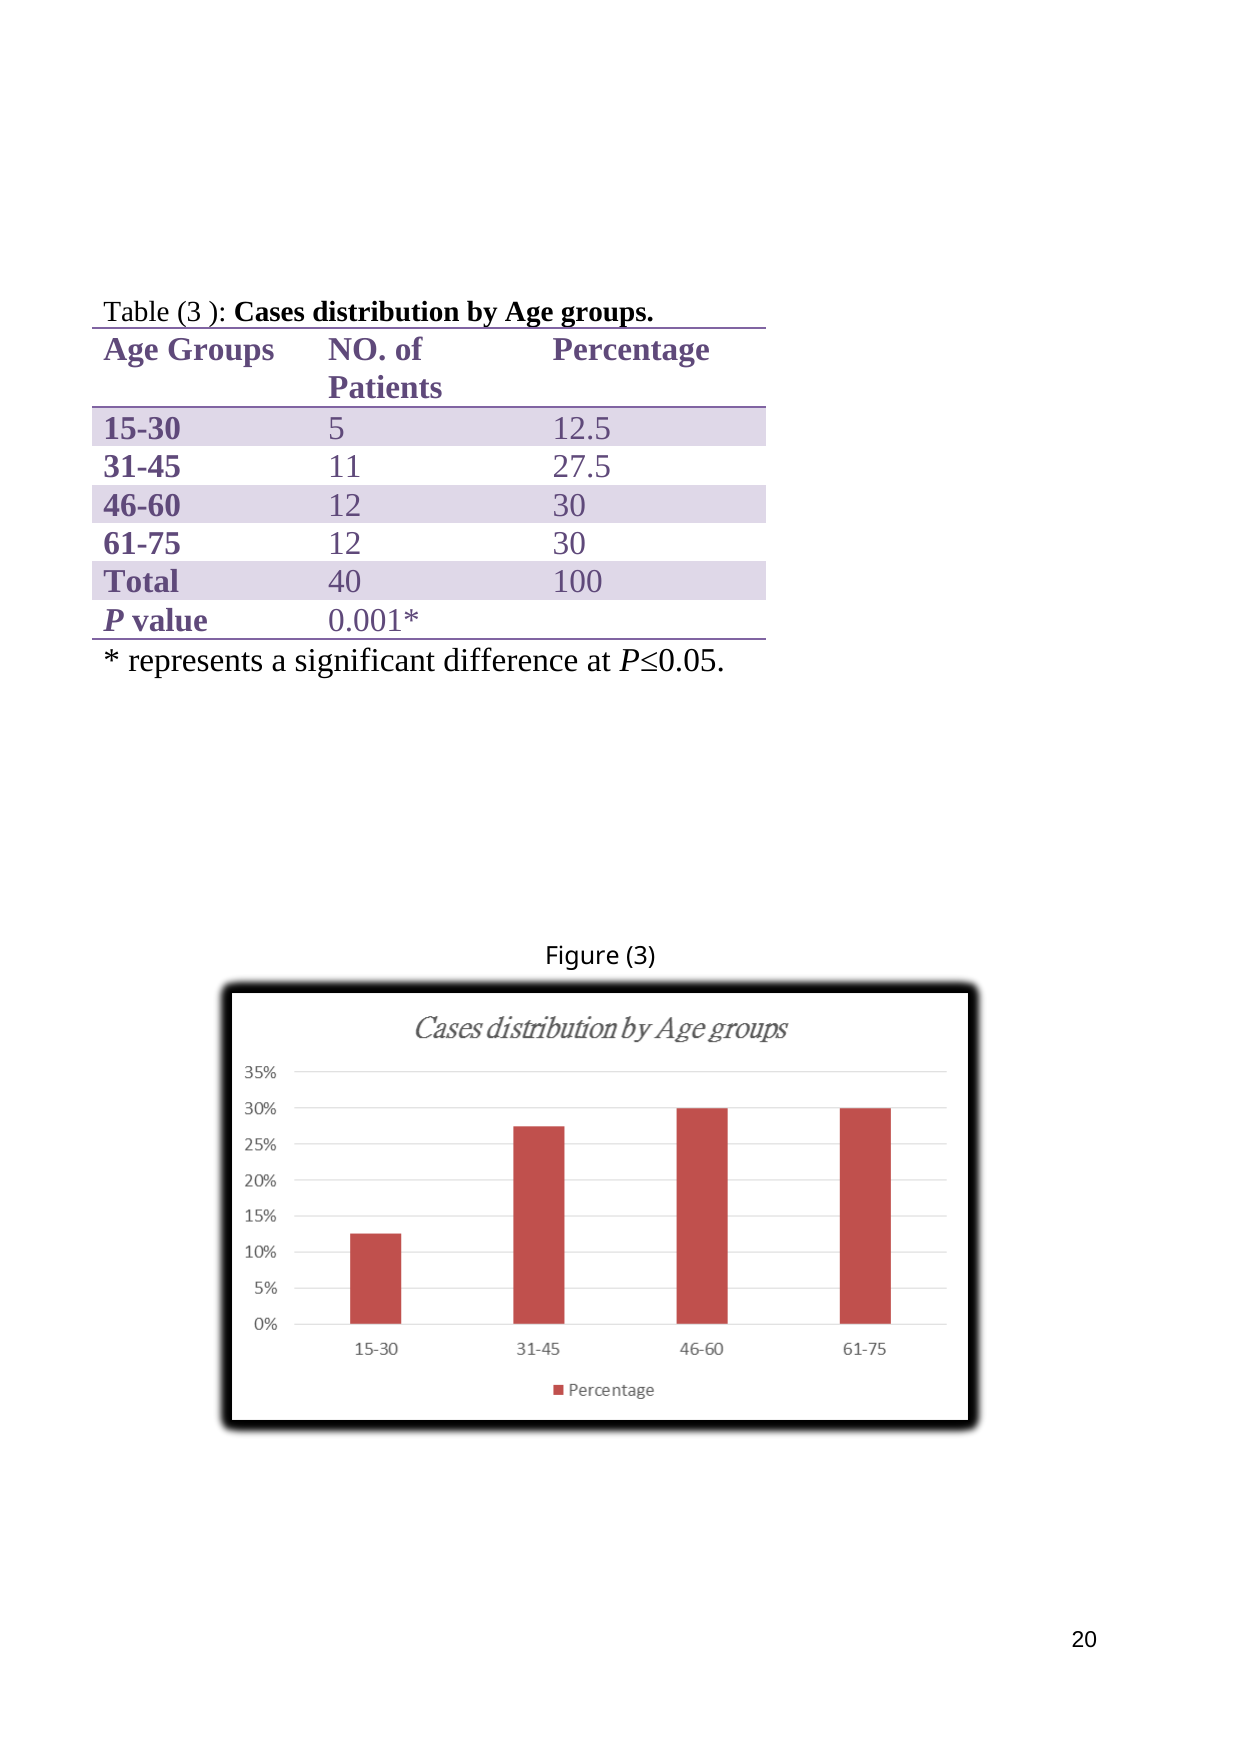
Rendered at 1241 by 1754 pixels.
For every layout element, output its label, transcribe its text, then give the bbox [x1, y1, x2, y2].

table_cell 0.001* [317, 600, 766, 638]
table_cell Total [92, 561, 317, 600]
table_cell P value [92, 600, 317, 638]
table_header Age Groups [92, 329, 317, 406]
table_cell 31-45 [92, 446, 317, 485]
text Table (3 ): Cases distribution by Age groups. [103, 294, 1097, 327]
table_cell 12.5 [541, 408, 766, 446]
table_cell 12 [317, 485, 541, 523]
text Figure (3) [103, 937, 1097, 971]
table_header NO. of Patients [317, 329, 541, 406]
table_cell 11 [317, 446, 541, 485]
table_cell 30 [541, 485, 766, 523]
picture [210, 971, 990, 1442]
table_cell 100 [541, 561, 766, 600]
table_cell 61-75 [92, 523, 317, 561]
table_cell 46-60 [92, 485, 317, 523]
text * represents a significant difference at P≤0.05. [103, 640, 1097, 678]
table_cell 27.5 [541, 446, 766, 485]
table_cell 12 [317, 523, 541, 561]
table_header Percentage [541, 329, 766, 406]
table_cell 15-30 [92, 408, 317, 446]
table_cell 40 [317, 561, 541, 600]
table_cell 30 [541, 523, 766, 561]
table_cell 5 [317, 408, 541, 446]
